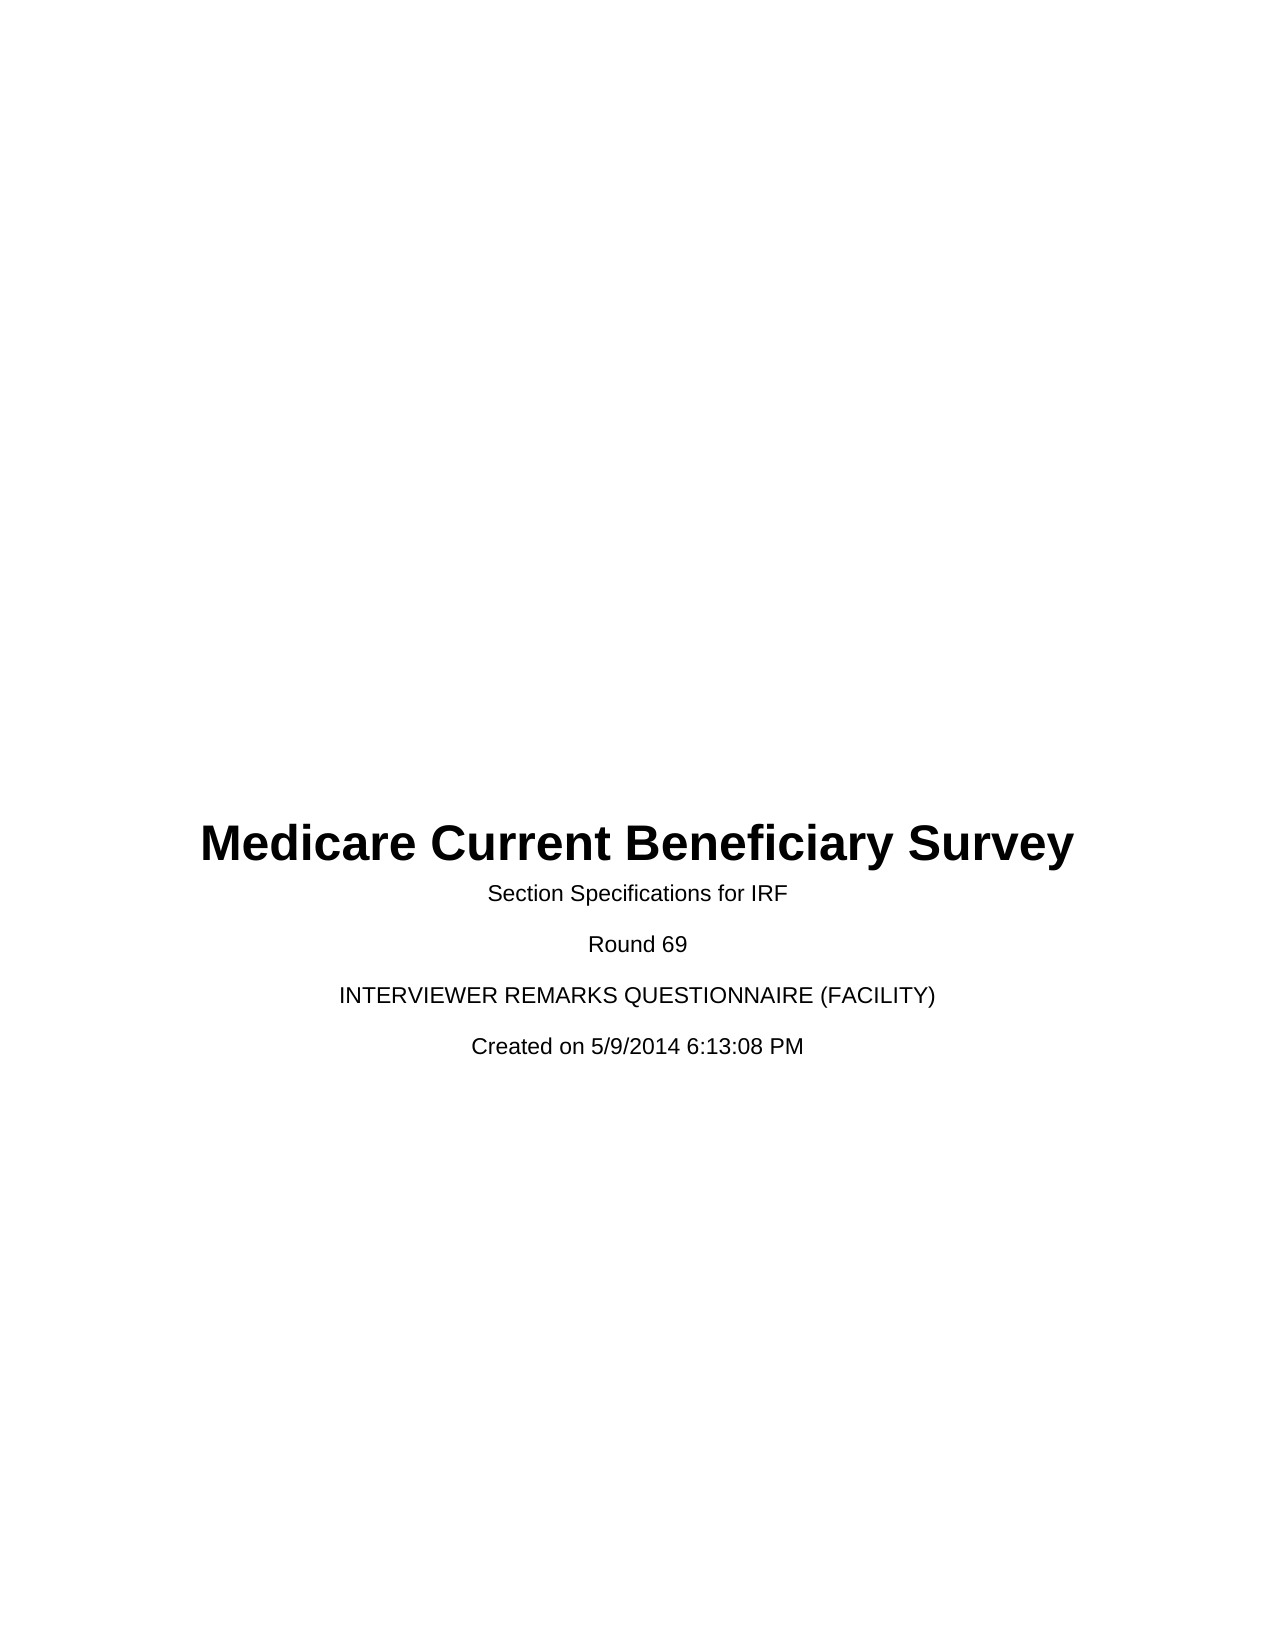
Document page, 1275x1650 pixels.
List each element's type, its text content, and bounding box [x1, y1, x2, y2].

text INTERVIEWER REMARKS QUESTIONNAIRE (FACILITY) [150, 982, 1125, 1008]
subtitle Medicare Current Beneficiary Survey [150, 813, 1125, 871]
text Created on 5/9/2014 6:13:08 PM [150, 1033, 1125, 1059]
text Section Specifications for IRF [150, 879, 1125, 906]
text Round 69 [150, 931, 1125, 957]
